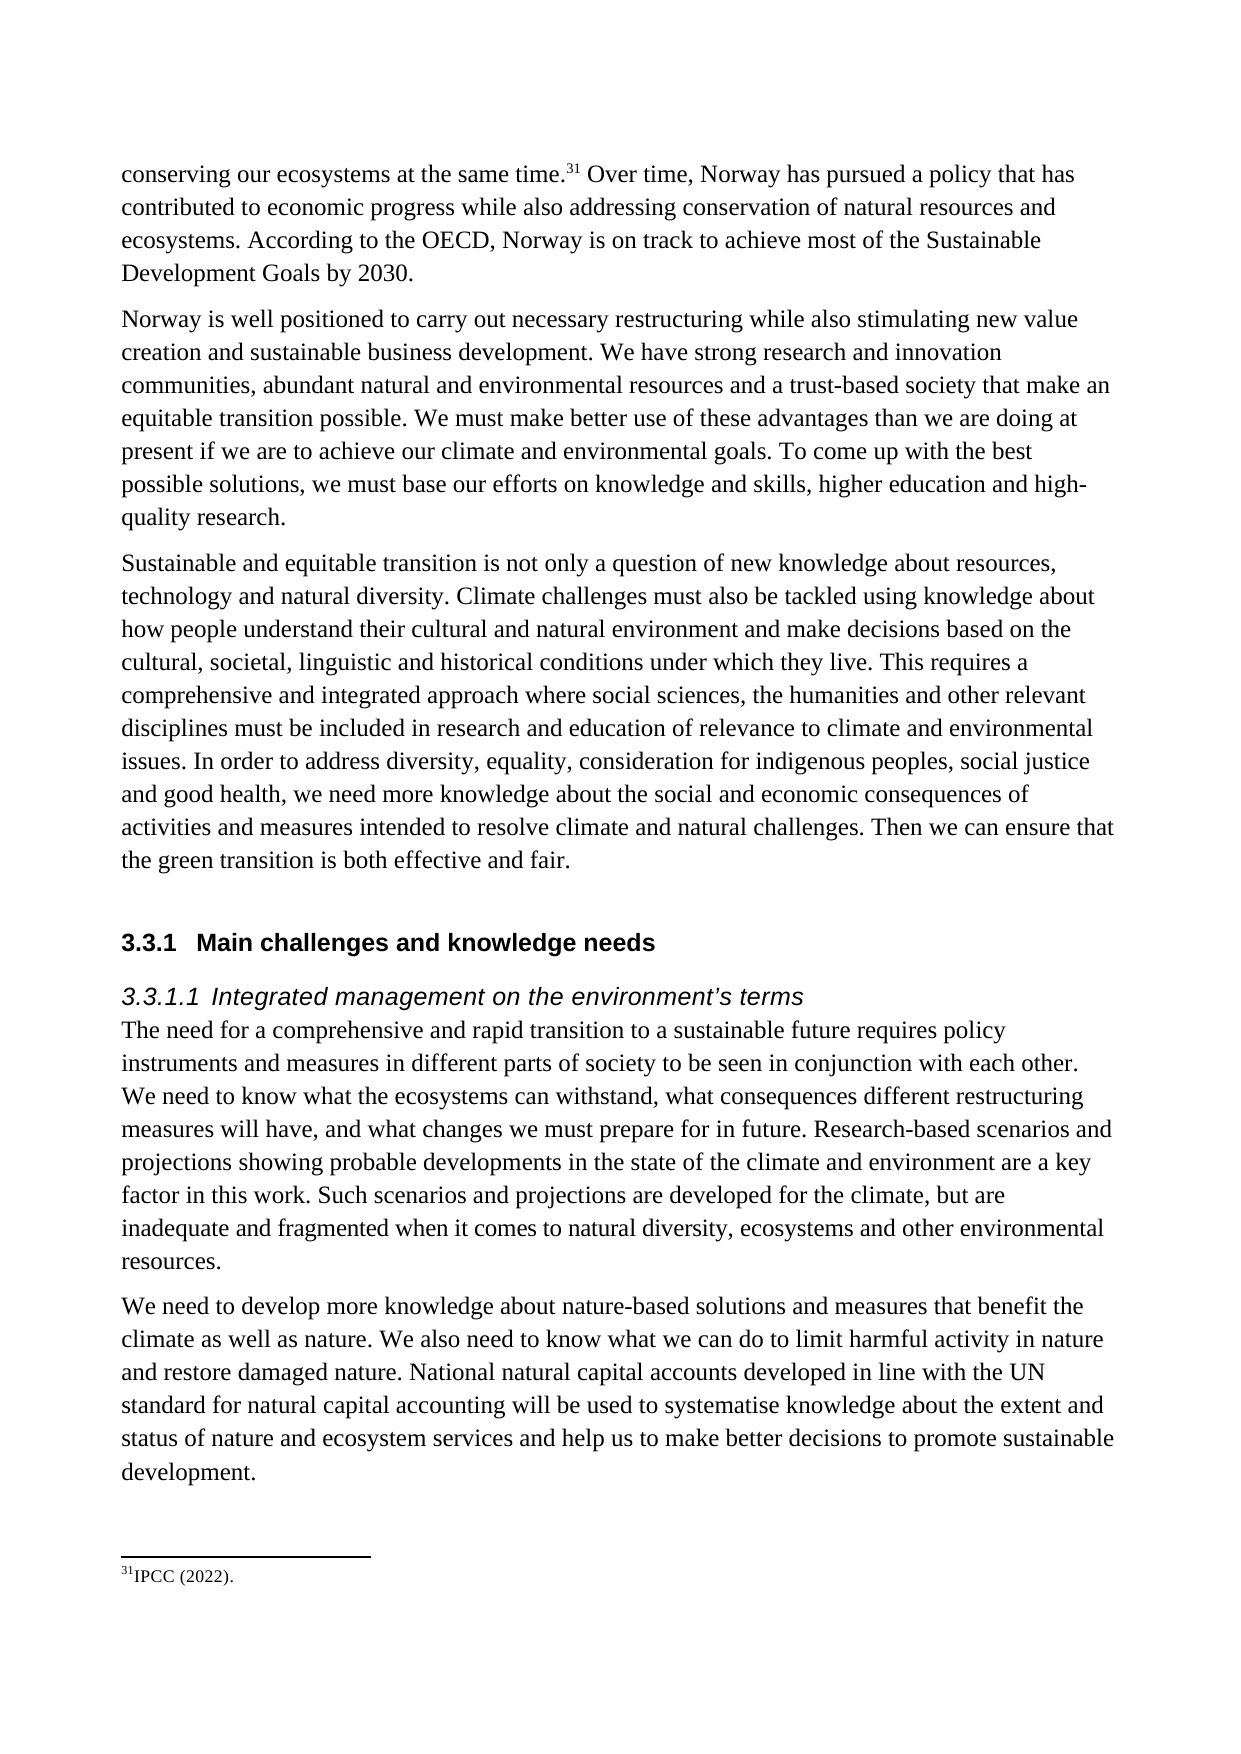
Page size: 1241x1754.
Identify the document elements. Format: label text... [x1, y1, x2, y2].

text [121, 159, 1119, 287]
subtitle Integrated management on the environment’s terms [121, 982, 1119, 1011]
text Sustainable and equitable transition is not only a question of new knowledge about resources, technology and natural diversity. Climate challenges must also be tackled using knowledge about how people understand their cultural and natural environment and make decisions based on the cultural, societal, linguistic and historical conditions under which they live. This requires a comprehensive and integrated approach where social sciences, the humanities and other relevant disciplines must be included in research and education of relevance to climate and environmental issues. In order to address diversity, equality, consideration for indigenous peoples, social justice and good health, we need more knowledge about the social and economic consequences of activities and measures intended to resolve climate and natural challenges. Then we can ensure that the green transition is both effective and fair. [121, 548, 1119, 874]
text Norway is well positioned to carry out necessary restructuring while also stimulating new value creation and sustainable business development. We have strong research and innovation communities, abundant natural and environmental resources and a trust-based society that make an equitable transition possible. We must make better use of these advantages than we are doing at present if we are to achieve our climate and environmental goals. To come up with the best possible solutions, we must base our efforts on knowledge and skills, higher education and high-quality research. [121, 304, 1119, 531]
text We need to develop more knowledge about nature-based solutions and measures that benefit the climate as well as nature. We also need to know what we can do to limit harmful activity in nature and restore damaged nature. National natural capital accounts developed in line with the UN standard for natural capital accounting will be used to systematise knowledge about the extent and status of nature and ecosystem services and help us to make better decisions to promote sustainable development. [121, 1291, 1119, 1485]
subtitle Main challenges and knowledge needs [121, 928, 1119, 957]
text The need for a comprehensive and rapid transition to a sustainable future requires policy instruments and measures in different parts of society to be seen in conjunction with each other. We need to know what the ecosystems can withstand, what consequences different restructuring measures will have, and what changes we must prepare for in future. Research-based scenarios and projections showing probable developments in the state of the climate and environment are a key factor in this work. Such scenarios and projections are developed for the climate, but are inadequate and fragmented when it comes to natural diversity, ecosystems and other environmental resources. [121, 1015, 1119, 1275]
